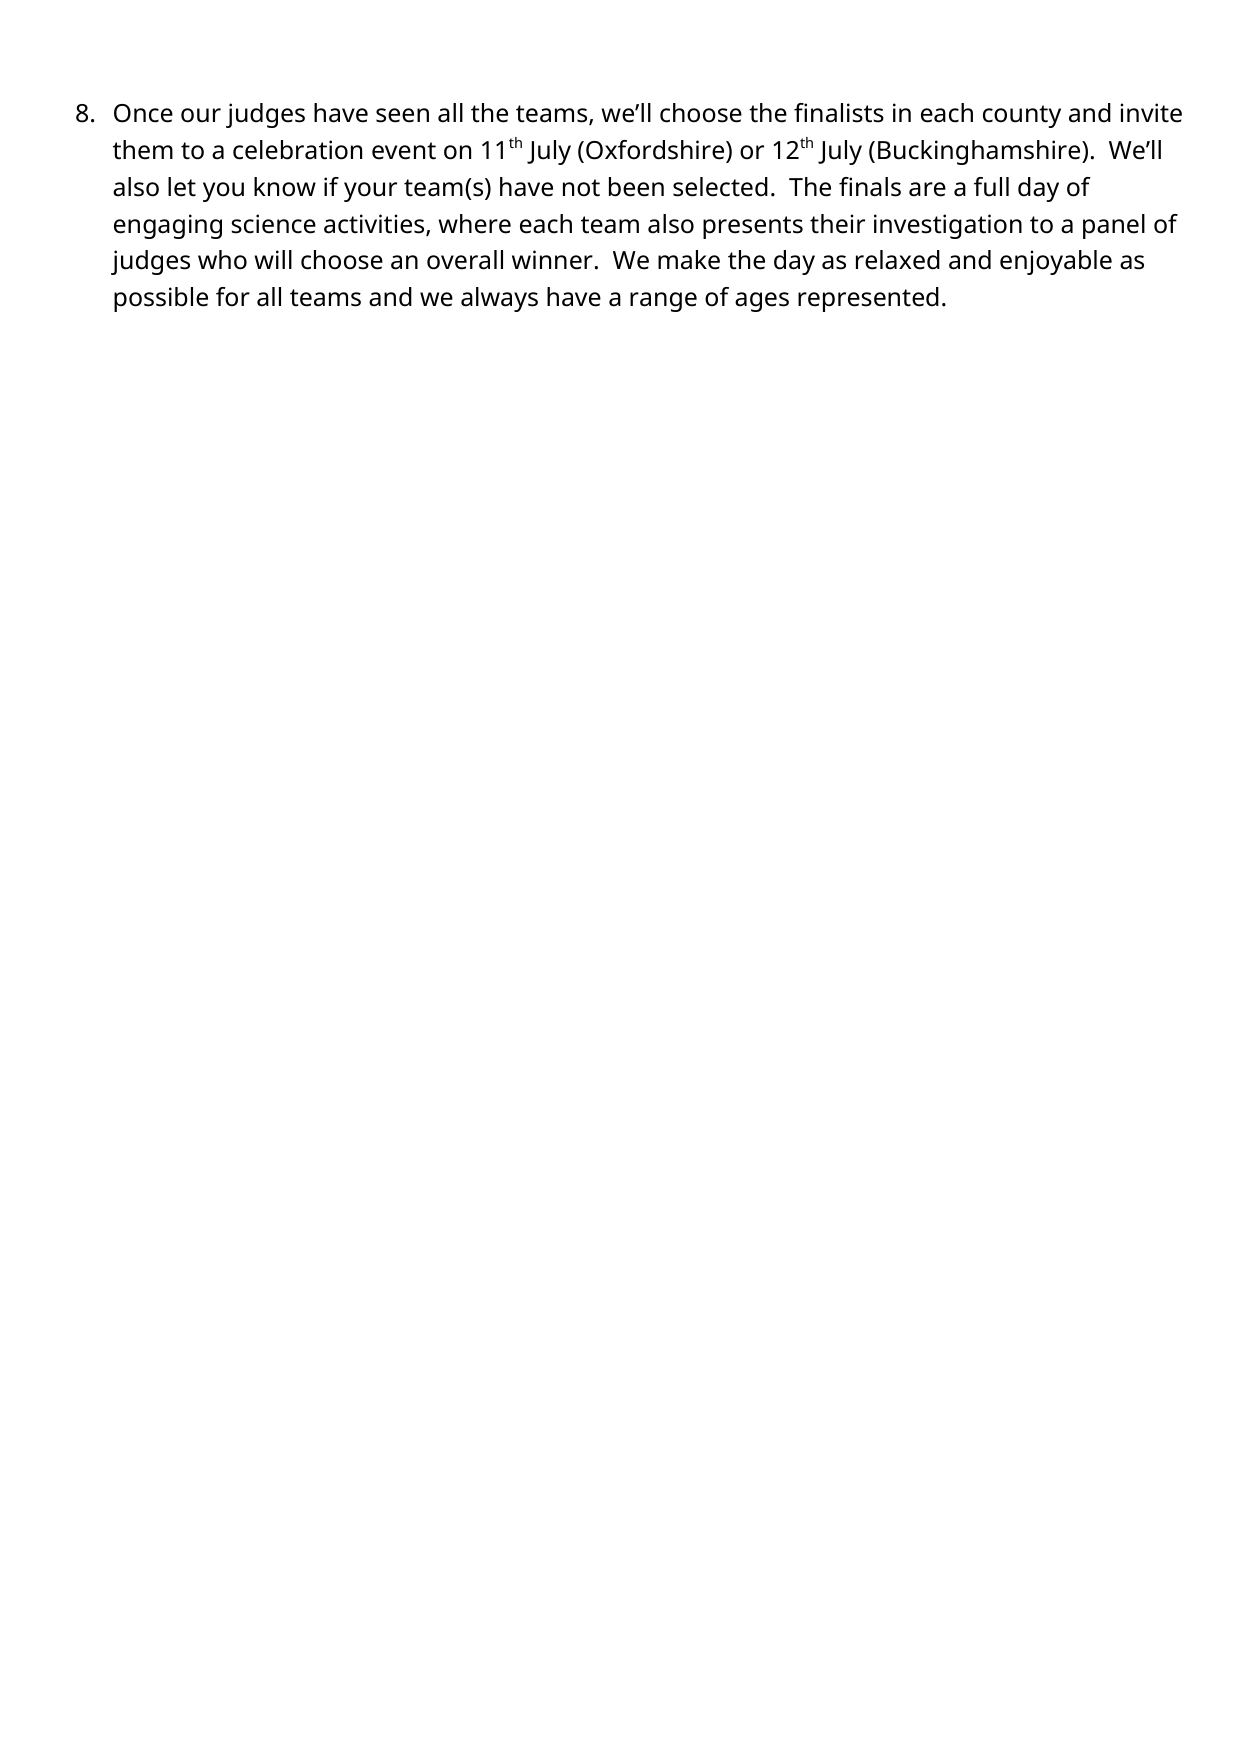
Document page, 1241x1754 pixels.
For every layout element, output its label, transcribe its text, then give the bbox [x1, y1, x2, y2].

list Once our judges have seen all the teams, we’ll choose the finalists in each county and invite them to a celebration event on 11th July (Oxfordshire) or 12th July (Buckinghamshire). We’ll also let you know if your team(s) have not been selected. The finals are a full day of engaging science activities, where each team also presents their investigation to a panel of judges who will choose an overall winner. We make the day as relaxed and enjoyable as possible for all teams and we always have a range of ages represented. [75, 96, 1196, 314]
